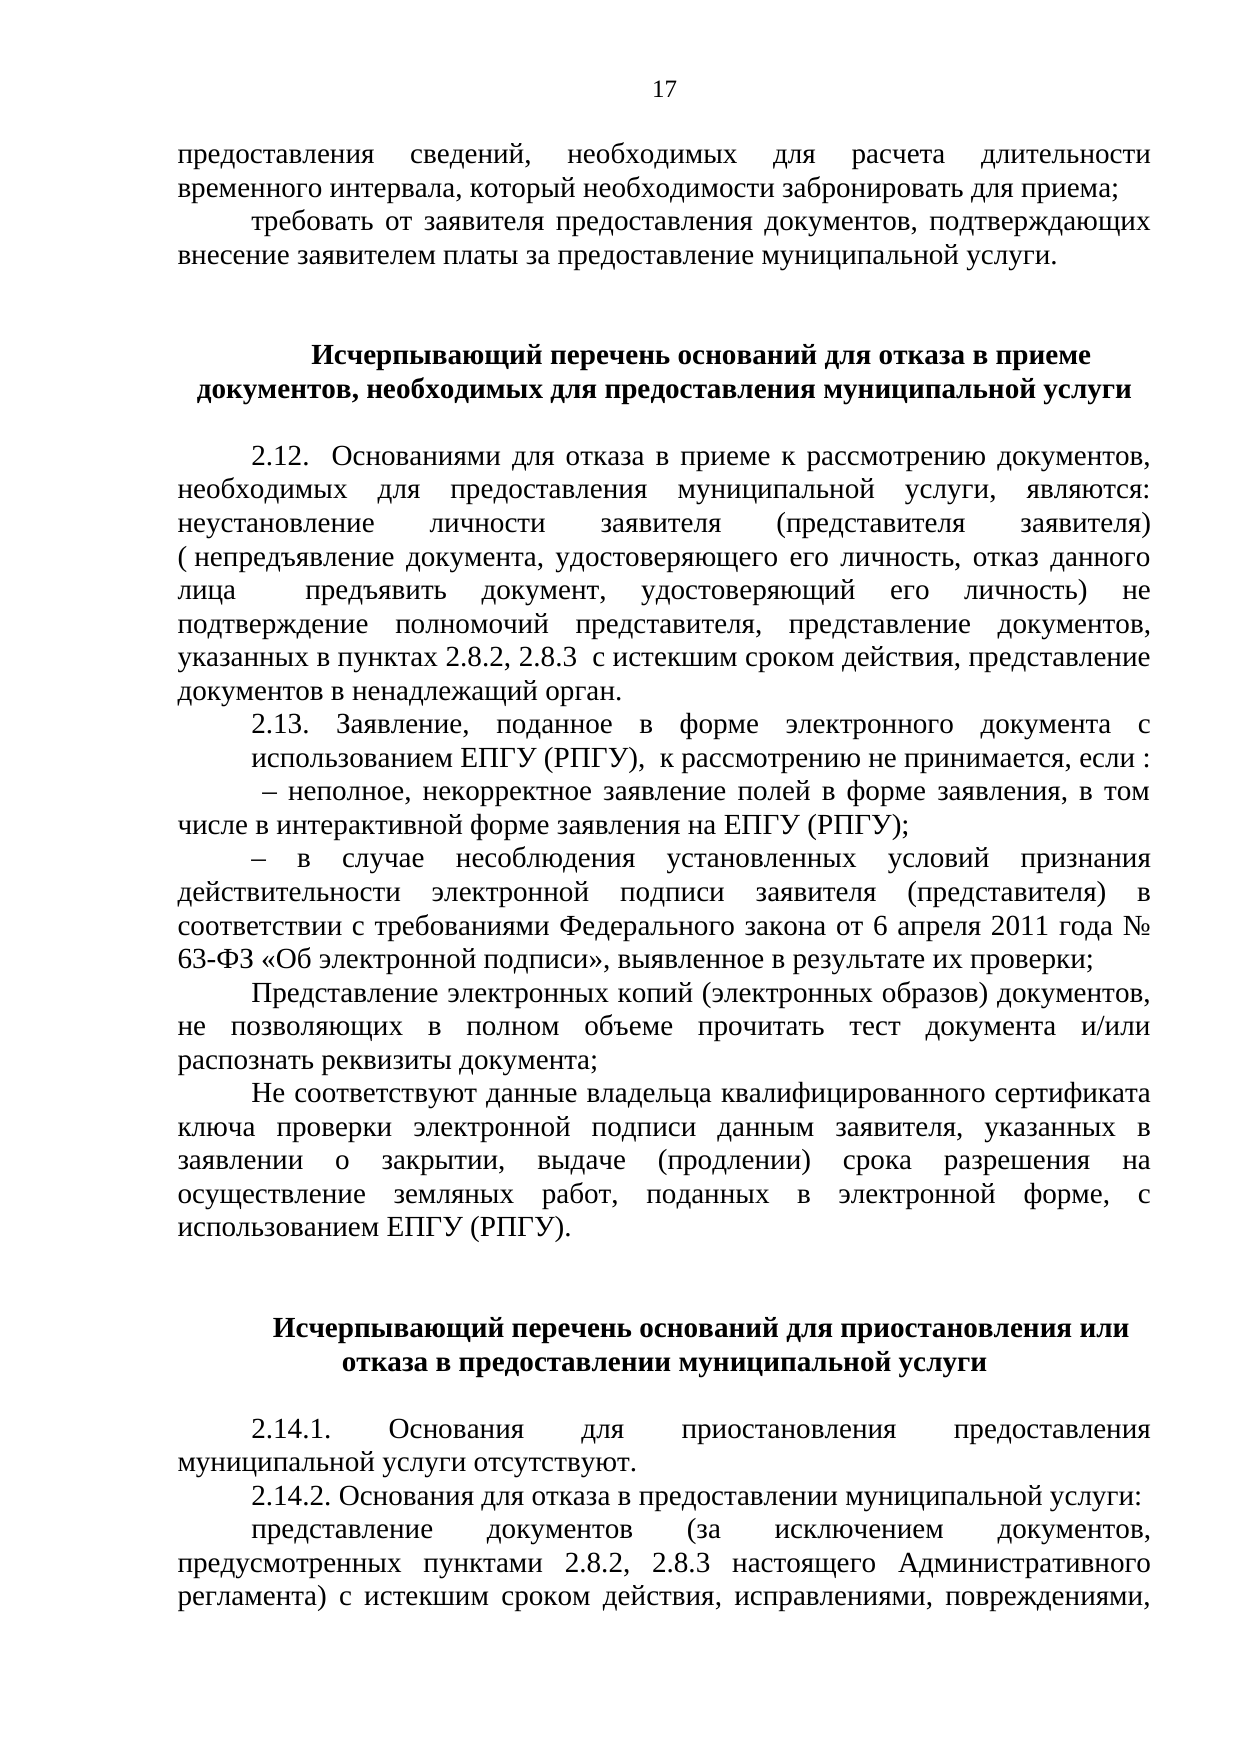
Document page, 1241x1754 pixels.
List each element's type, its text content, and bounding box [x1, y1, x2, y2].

list – в случае несоблюдения установленных условий признания действительности электронной подписи заявителя (представителя) в соответствии с требованиями Федерального закона от 6 апреля 2011 года № 63-ФЗ «Об электронной подписи», выявленное в результате их проверки; [177, 841, 1152, 975]
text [177, 136, 1152, 203]
text Представление электронных копий (электронных образов) документов, не позволяющих в полном объеме прочитать тест документа и/или распознать реквизиты документа; [177, 975, 1152, 1075]
list – неполное, некорректное заявление полей в форме заявления, в том числе в интерактивной форме заявления на ЕПГУ (РПГУ); [177, 773, 1152, 841]
text требовать от заявителя предоставления документов, подтверждающих внесение заявителем платы за предоставление муниципальной услуги. [177, 203, 1152, 270]
text Не соответствуют данные владельца квалифицированного сертификата ключа проверки электронной подписи данным заявителя, указанных в заявлении о закрытии, выдаче (продлении) срока разрешения на осуществление земляных работ, поданных в электронной форме, с использованием ЕПГУ (РПГУ). [177, 1075, 1152, 1243]
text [177, 1511, 1152, 1612]
text 2.13. Заявление, поданное в форме электронного документа с использованием ЕПГУ (РПГУ), к рассмотрению не принимается, если : [251, 706, 1152, 773]
text 2.12. Основаниями для отказа в приеме к рассмотрению документов, необходимых для предоставления муниципальной услуги, являются: неустановление личности заявителя (представителя заявителя) ( непредъявление документа, удостоверяющего его личность, отказ данного лица предъявить документ, удостоверяющий его личность) не подтверждение полномочий представителя, представление документов, указанных в пунктах 2.8.2, 2.8.3 с истекшим сроком действия, представление документов в ненадлежащий орган. [177, 438, 1152, 706]
text 2.14.2. Основания для отказа в предоставлении муниципальной услуги: [177, 1478, 1152, 1511]
text Исчерпывающий перечень оснований для отказа в приеме документов, необходимых для предоставления муниципальной услуги [177, 337, 1152, 404]
text 2.14.1. Основания для приостановления предоставления муниципальной услуги отсутствуют. [177, 1411, 1152, 1478]
text Исчерпывающий перечень оснований для приостановления или отказа в предоставлении муниципальной услуги [177, 1310, 1152, 1377]
